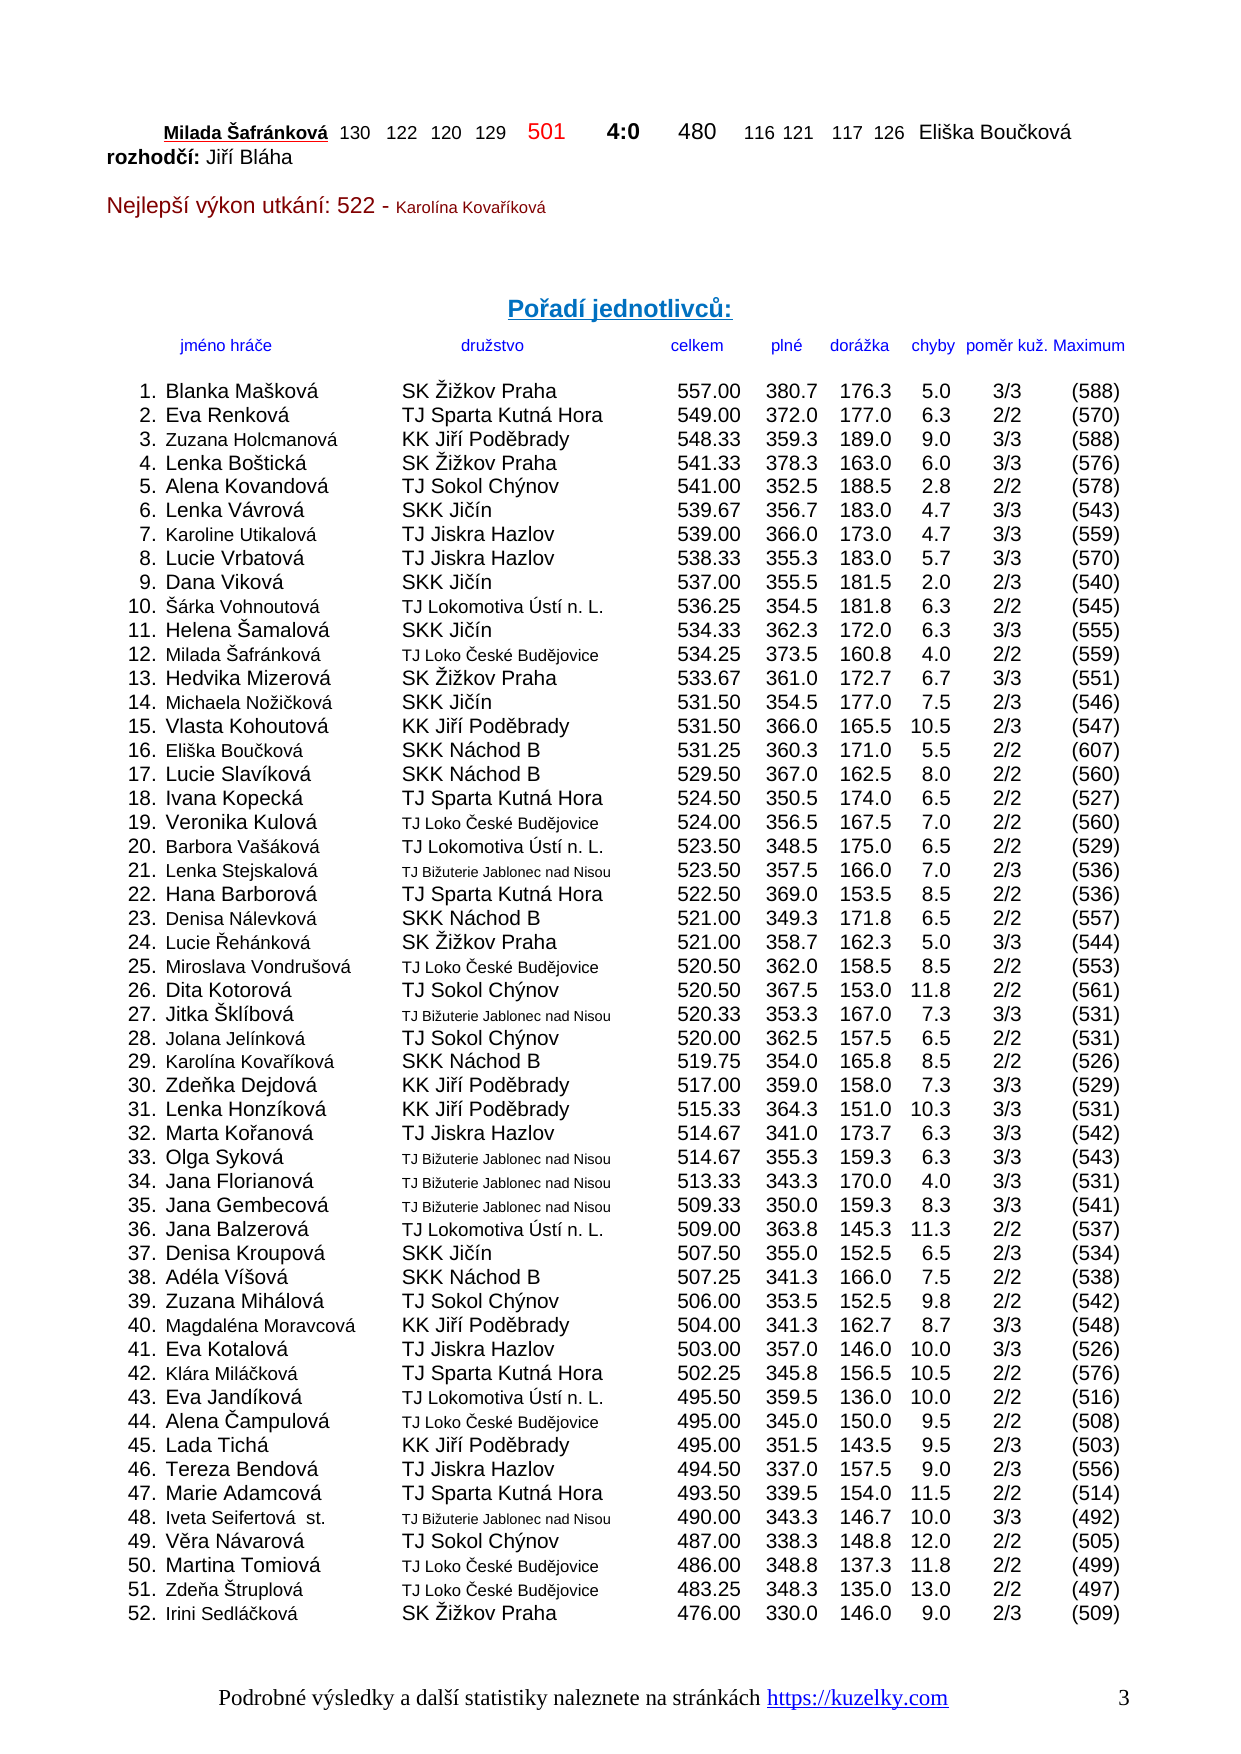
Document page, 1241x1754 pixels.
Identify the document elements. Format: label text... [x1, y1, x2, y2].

text rozhodčí: Jiří Bláha [106, 144, 1134, 168]
text Milada Šafránková 130 122 120 129 501 4:0 480 116 121 117 126 Eliška Boučková [106, 118, 1134, 144]
text 13. Hedvika Mizerová SK Žižkov Praha 533.67 361.0 172.7 6.7 3/3 (551) [106, 666, 1134, 690]
text 12. Milada Šafránková TJ Loko České Budějovice 534.25 373.5 160.8 4.0 2/2 (559) [106, 642, 1134, 666]
text 9. Dana Viková SKK Jičín 537.00 355.5 181.5 2.0 2/3 (540) [106, 570, 1134, 594]
text 21. Lenka Stejskalová TJ Bižuterie Jablonec nad Nisou 523.50 357.5 166.0 7.0 2/3 (536) [106, 858, 1134, 882]
text 46. Tereza Bendová TJ Jiskra Hazlov 494.50 337.0 157.5 9.0 2/3 (556) [106, 1457, 1134, 1481]
text 6. Lenka Vávrová SKK Jičín 539.67 356.7 183.0 4.7 3/3 (543) [106, 498, 1134, 522]
text 33. Olga Syková TJ Bižuterie Jablonec nad Nisou 514.67 355.3 159.3 6.3 3/3 (543) [106, 1145, 1134, 1169]
text 34. Jana Florianová TJ Bižuterie Jablonec nad Nisou 513.33 343.3 170.0 4.0 3/3 (531) [106, 1169, 1134, 1193]
text 24. Lucie Řehánková SK Žižkov Praha 521.00 358.7 162.3 5.0 3/3 (544) [106, 929, 1134, 953]
text 16. Eliška Boučková SKK Náchod B 531.25 360.3 171.0 5.5 2/2 (607) [106, 738, 1134, 762]
text 20. Barbora Vašáková TJ Lokomotiva Ústí n. L. 523.50 348.5 175.0 6.5 2/2 (529) [106, 834, 1134, 858]
text 18. Ivana Kopecká TJ Sparta Kutná Hora 524.50 350.5 174.0 6.5 2/2 (527) [106, 786, 1134, 810]
text 43. Eva Jandíková TJ Lokomotiva Ústí n. L. 495.50 359.5 136.0 10.0 2/2 (516) [106, 1385, 1134, 1409]
text 52. Irini Sedláčková SK Žižkov Praha 476.00 330.0 146.0 9.0 2/3 (509) [106, 1600, 1134, 1624]
text 29. Karolína Kovaříková SKK Náchod B 519.75 354.0 165.8 8.5 2/2 (526) [106, 1049, 1134, 1073]
text Pořadí jednotlivců: [94, 294, 1145, 323]
text 40. Magdaléna Moravcová KK Jiří Poděbrady 504.00 341.3 162.7 8.7 3/3 (548) [106, 1313, 1134, 1337]
text 44. Alena Čampulová TJ Loko České Budějovice 495.00 345.0 150.0 9.5 2/2 (508) [106, 1409, 1134, 1433]
text 35. Jana Gembecová TJ Bižuterie Jablonec nad Nisou 509.33 350.0 159.3 8.3 3/3 (541) [106, 1193, 1134, 1217]
text 1. Blanka Mašková SK Žižkov Praha 557.00 380.7 176.3 5.0 3/3 (588) [106, 378, 1134, 402]
text 22. Hana Barborová TJ Sparta Kutná Hora 522.50 369.0 153.5 8.5 2/2 (536) [106, 882, 1134, 906]
text 51. Zdeňa Štruplová TJ Loko České Budějovice 483.25 348.3 135.0 13.0 2/2 (497) [106, 1576, 1134, 1600]
text 10. Šárka Vohnoutová TJ Lokomotiva Ústí n. L. 536.25 354.5 181.8 6.3 2/2 (545) [106, 594, 1134, 618]
text 3. Zuzana Holcmanová KK Jiří Poděbrady 548.33 359.3 189.0 9.0 3/3 (588) [106, 426, 1134, 450]
text 36. Jana Balzerová TJ Lokomotiva Ústí n. L. 509.00 363.8 145.3 11.3 2/2 (537) [106, 1217, 1134, 1241]
text 39. Zuzana Mihálová TJ Sokol Chýnov 506.00 353.5 152.5 9.8 2/2 (542) [106, 1289, 1134, 1313]
text Nejlepší výkon utkání: 522 - Karolína Kovaříková [106, 192, 1134, 219]
text 17. Lucie Slavíková SKK Náchod B 529.50 367.0 162.5 8.0 2/2 (560) [106, 762, 1134, 786]
text 32. Marta Kořanová TJ Jiskra Hazlov 514.67 341.0 173.7 6.3 3/3 (542) [106, 1121, 1134, 1145]
text 45. Lada Tichá KK Jiří Poděbrady 495.00 351.5 143.5 9.5 2/3 (503) [106, 1433, 1134, 1457]
text 11. Helena Šamalová SKK Jičín 534.33 362.3 172.0 6.3 3/3 (555) [106, 618, 1134, 642]
text 37. Denisa Kroupová SKK Jičín 507.50 355.0 152.5 6.5 2/3 (534) [106, 1241, 1134, 1265]
text 49. Věra Návarová TJ Sokol Chýnov 487.00 338.3 148.8 12.0 2/2 (505) [106, 1528, 1134, 1552]
text 7. Karoline Utikalová TJ Jiskra Hazlov 539.00 366.0 173.0 4.7 3/3 (559) [106, 522, 1134, 546]
text 2. Eva Renková TJ Sparta Kutná Hora 549.00 372.0 177.0 6.3 2/2 (570) [106, 402, 1134, 426]
text 38. Adéla Víšová SKK Náchod B 507.25 341.3 166.0 7.5 2/2 (538) [106, 1265, 1134, 1289]
text 23. Denisa Nálevková SKK Náchod B 521.00 349.3 171.8 6.5 2/2 (557) [106, 906, 1134, 929]
text 42. Klára Miláčková TJ Sparta Kutná Hora 502.25 345.8 156.5 10.5 2/2 (576) [106, 1361, 1134, 1385]
text 47. Marie Adamcová TJ Sparta Kutná Hora 493.50 339.5 154.0 11.5 2/2 (514) [106, 1481, 1134, 1504]
text 19. Veronika Kulová TJ Loko České Budějovice 524.00 356.5 167.5 7.0 2/2 (560) [106, 810, 1134, 834]
text 8. Lucie Vrbatová TJ Jiskra Hazlov 538.33 355.3 183.0 5.7 3/3 (570) [106, 546, 1134, 570]
text 27. Jitka Šklíbová TJ Bižuterie Jablonec nad Nisou 520.33 353.3 167.0 7.3 3/3 (531) [106, 1001, 1134, 1025]
text 31. Lenka Honzíková KK Jiří Poděbrady 515.33 364.3 151.0 10.3 3/3 (531) [106, 1097, 1134, 1121]
text 50. Martina Tomiová TJ Loko České Budějovice 486.00 348.8 137.3 11.8 2/2 (499) [106, 1552, 1134, 1576]
text 30. Zdeňka Dejdová KK Jiří Poděbrady 517.00 359.0 158.0 7.3 3/3 (529) [106, 1073, 1134, 1097]
text 5. Alena Kovandová TJ Sokol Chýnov 541.00 352.5 188.5 2.8 2/2 (578) [106, 474, 1134, 498]
text 41. Eva Kotalová TJ Jiskra Hazlov 503.00 357.0 146.0 10.0 3/3 (526) [106, 1337, 1134, 1361]
text 26. Dita Kotorová TJ Sokol Chýnov 520.50 367.5 153.0 11.8 2/2 (561) [106, 977, 1134, 1001]
text 15. Vlasta Kohoutová KK Jiří Poděbrady 531.50 366.0 165.5 10.5 2/3 (547) [106, 714, 1134, 738]
text 28. Jolana Jelínková TJ Sokol Chýnov 520.00 362.5 157.5 6.5 2/2 (531) [106, 1025, 1134, 1049]
text 25. Miroslava Vondrušová TJ Loko České Budějovice 520.50 362.0 158.5 8.5 2/2 (553) [106, 953, 1134, 977]
text 48. Iveta Seifertová st. TJ Bižuterie Jablonec nad Nisou 490.00 343.3 146.7 10.0 3/3 (492) [106, 1504, 1134, 1528]
text 4. Lenka Boštická SK Žižkov Praha 541.33 378.3 163.0 6.0 3/3 (576) [106, 450, 1134, 474]
text 14. Michaela Nožičková SKK Jičín 531.50 354.5 177.0 7.5 2/3 (546) [106, 690, 1134, 714]
text jméno hráče družstvo celkem plné dorážka chyby poměr kuž. Maximum [106, 335, 1134, 354]
